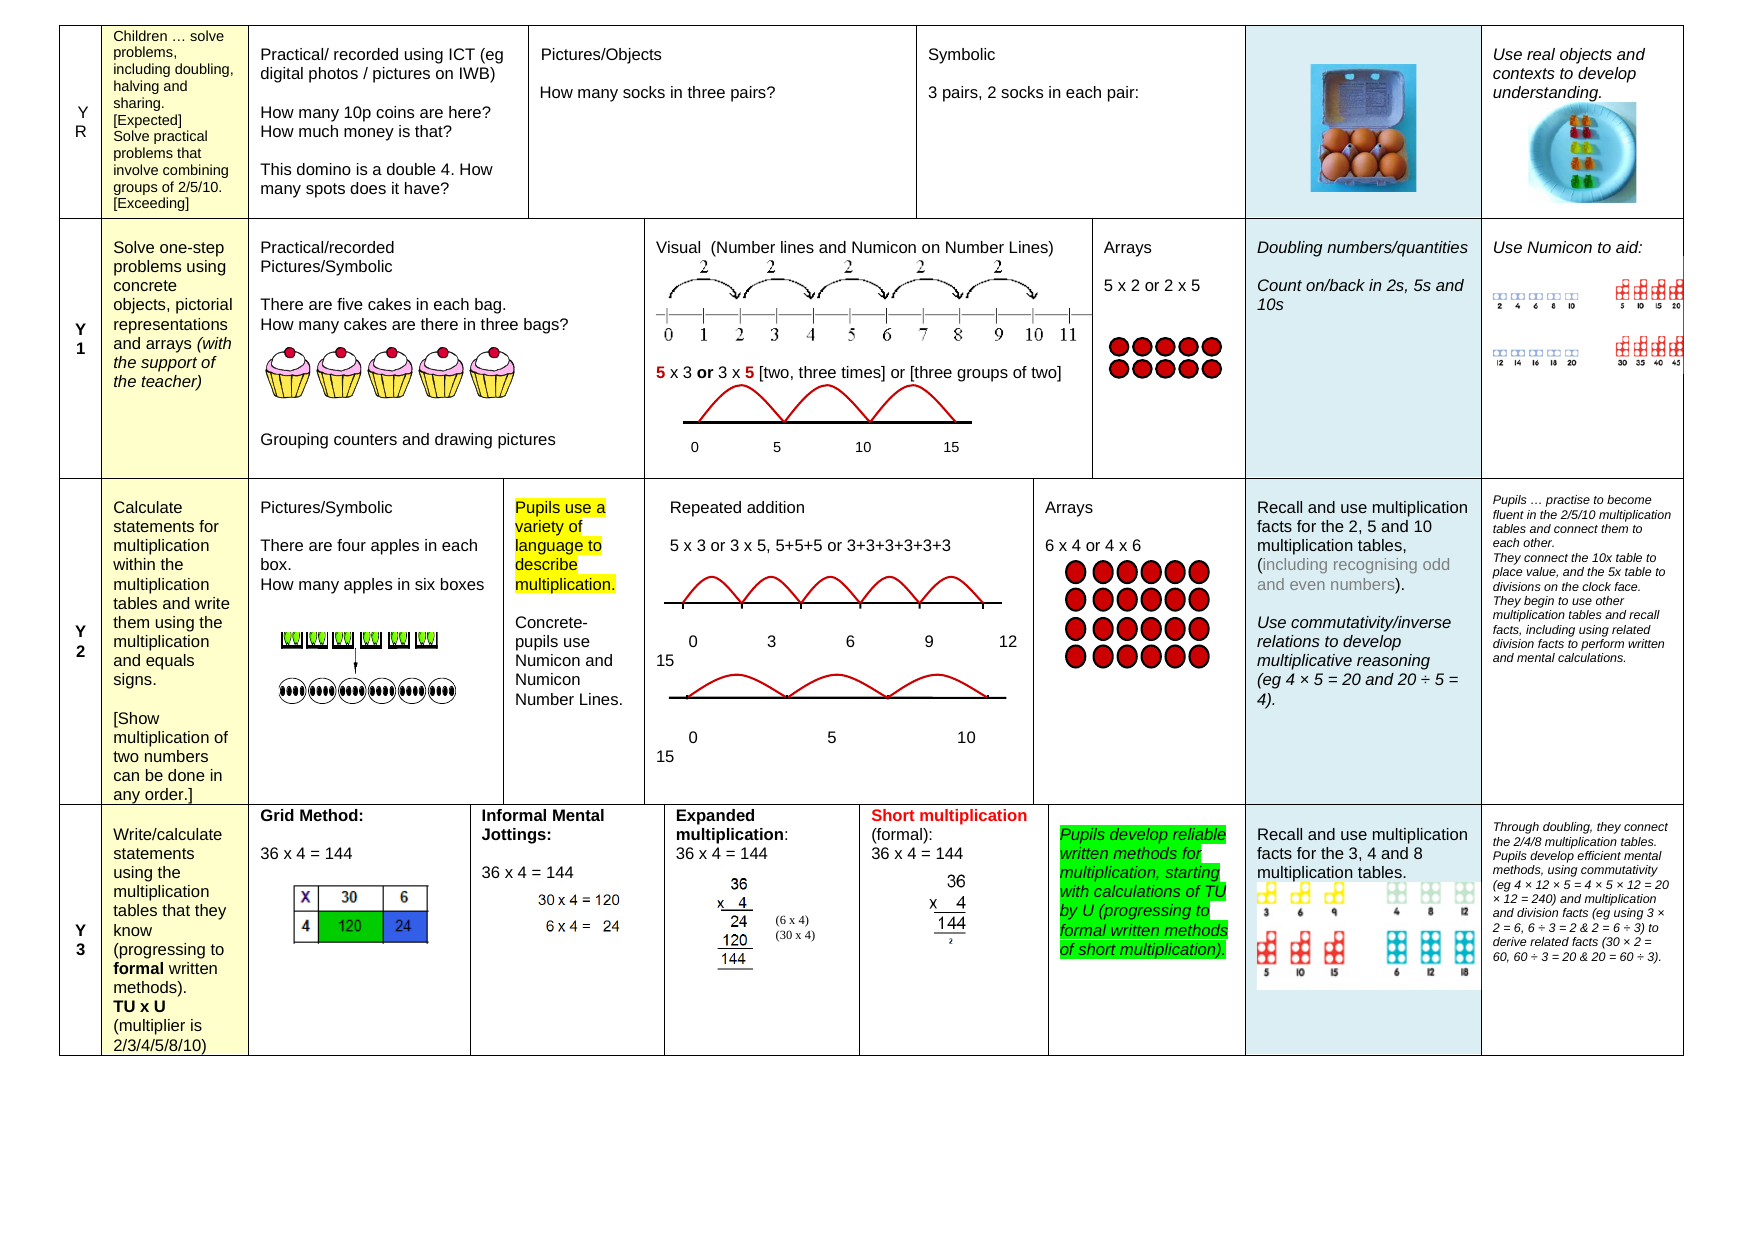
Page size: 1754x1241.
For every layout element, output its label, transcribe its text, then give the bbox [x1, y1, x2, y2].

picture [530, 886, 627, 941]
table_header YR [60, 26, 101, 217]
table_header Pictures/Objects How many socks in three pairs? [529, 26, 916, 217]
table_cell Pupils use a variety of language to describe multiplication. Concrete- pupils use Numicon and Numicon Number Lines. [504, 479, 644, 804]
picture [1492, 256, 1684, 374]
table_cell Y2 [60, 479, 101, 804]
picture [1528, 102, 1637, 203]
table_cell Write/calculate statements using the multiplication tables that they know (progressing to formal written methods). TU x U (multiplier is 2/3/4/5/8/10) [102, 805, 248, 1054]
table_cell Calculate statements for multiplication within the multiplication tables and write them using the multiplication and equals signs. [Show multiplication of two numbers can be done in any order.] [102, 479, 248, 804]
table_header [1246, 26, 1481, 217]
picture [1310, 64, 1417, 192]
table_cell Short multiplication (formal): 36 x 4 = 144 [860, 805, 1048, 1054]
table_header Practical/ recorded using ICT (eg digital photos / pictures on IWB) How many 10p coins are here? How much money is that? This domino is a double 4. How many spots does it have? [249, 26, 528, 217]
table_cell Arrays 5 x 2 or 2 x 5 [1093, 219, 1245, 477]
picture [655, 256, 1093, 344]
table_header Children … solve problems, including doubling, halving and sharing. [Expected] Solve practical problems that involve combining groups of 2/5/10. [Exceeding] [102, 26, 248, 217]
table_cell Through doubling, they connect the 2/4/8 multiplication tables. Pupils develop efficient mental methods, using commutativity (eg 4 × 12 × 5 = 4 × 5 × 12 = 20 × 12 = 240) and multiplication and division facts (eg using 3 × 2 = 6, 6 ÷ 3 = 2 & 2 = 6 ÷ 3) to derive related facts (30 × 2 = 60, 60 ÷ 3 = 20 & 20 = 60 ÷ 3). [1482, 805, 1683, 1054]
table_cell Arrays 6 x 4 or 4 x 6 [1034, 479, 1245, 804]
picture [918, 865, 976, 952]
table_cell Solve one-step problems using concrete objects, pictorial representations and arrays (with the support of the teacher) [102, 219, 248, 477]
table_cell Y3 [60, 805, 101, 1054]
table_cell Recall and use multiplication facts for the 2, 5 and 10 multiplication tables, (including recognising odd and even numbers). Use commutativity/inverse relations to develop multiplicative reasoning (eg 4 × 5 = 20 and 20 ÷ 5 = 4). [1246, 479, 1481, 804]
table_cell Doubling numbers/quantities Count on/back in 2s, 5s and 10s [1246, 219, 1481, 477]
table_header Symbolic 3 pairs, 2 socks in each pair: [917, 26, 1245, 217]
picture [1256, 882, 1482, 990]
picture [277, 874, 442, 957]
table_cell Use Numicon to aid: [1482, 219, 1683, 477]
table_cell Pictures/Symbolic There are four apples in each box. How many apples in six boxes [249, 479, 503, 804]
table_cell Grid Method: 36 x 4 = 144 [249, 805, 470, 1054]
table_cell Pupils develop reliable written methods for multiplication, starting with calculations of TU by U (progressing to formal written methods of short multiplication). [1049, 805, 1245, 1054]
table_cell Informal Mental Jottings: 36 x 4 = 144 [471, 805, 664, 1054]
table_cell Repeated addition 5 x 3 or 3 x 5, 5+5+5 or 3+3+3+3+3+3 0 3 6 9 12 15 0 5 10 15 [645, 479, 1033, 804]
picture [717, 870, 783, 981]
table_cell Pupils … practise to become fluent in the 2/5/10 multiplication tables and connect them to each other. They connect the 10x table to place value, and the 5x table to divisions on the clock face. They begin to use other multiplication tables and recall facts, including using related division facts to perform written and mental calculations. [1482, 479, 1683, 804]
table_cell Expanded multiplication: 36 x 4 = 144 [665, 805, 859, 1054]
table_cell Recall and use multiplication facts for the 3, 4 and 8 multiplication tables. [1246, 805, 1481, 1054]
table_cell Visual (Number lines and Numicon on Number Lines) 5 x 3 or 3 x 5 [two, three times] or [three groups of two] [645, 219, 1092, 477]
table_cell Y1 [60, 219, 101, 477]
table_cell Practical/recorded Pictures/Symbolic There are five cakes in each bag. How many cakes are there in three bags? Grouping counters and drawing pictures [249, 219, 644, 477]
table_header Use real objects and contexts to develop understanding. [1482, 26, 1683, 217]
